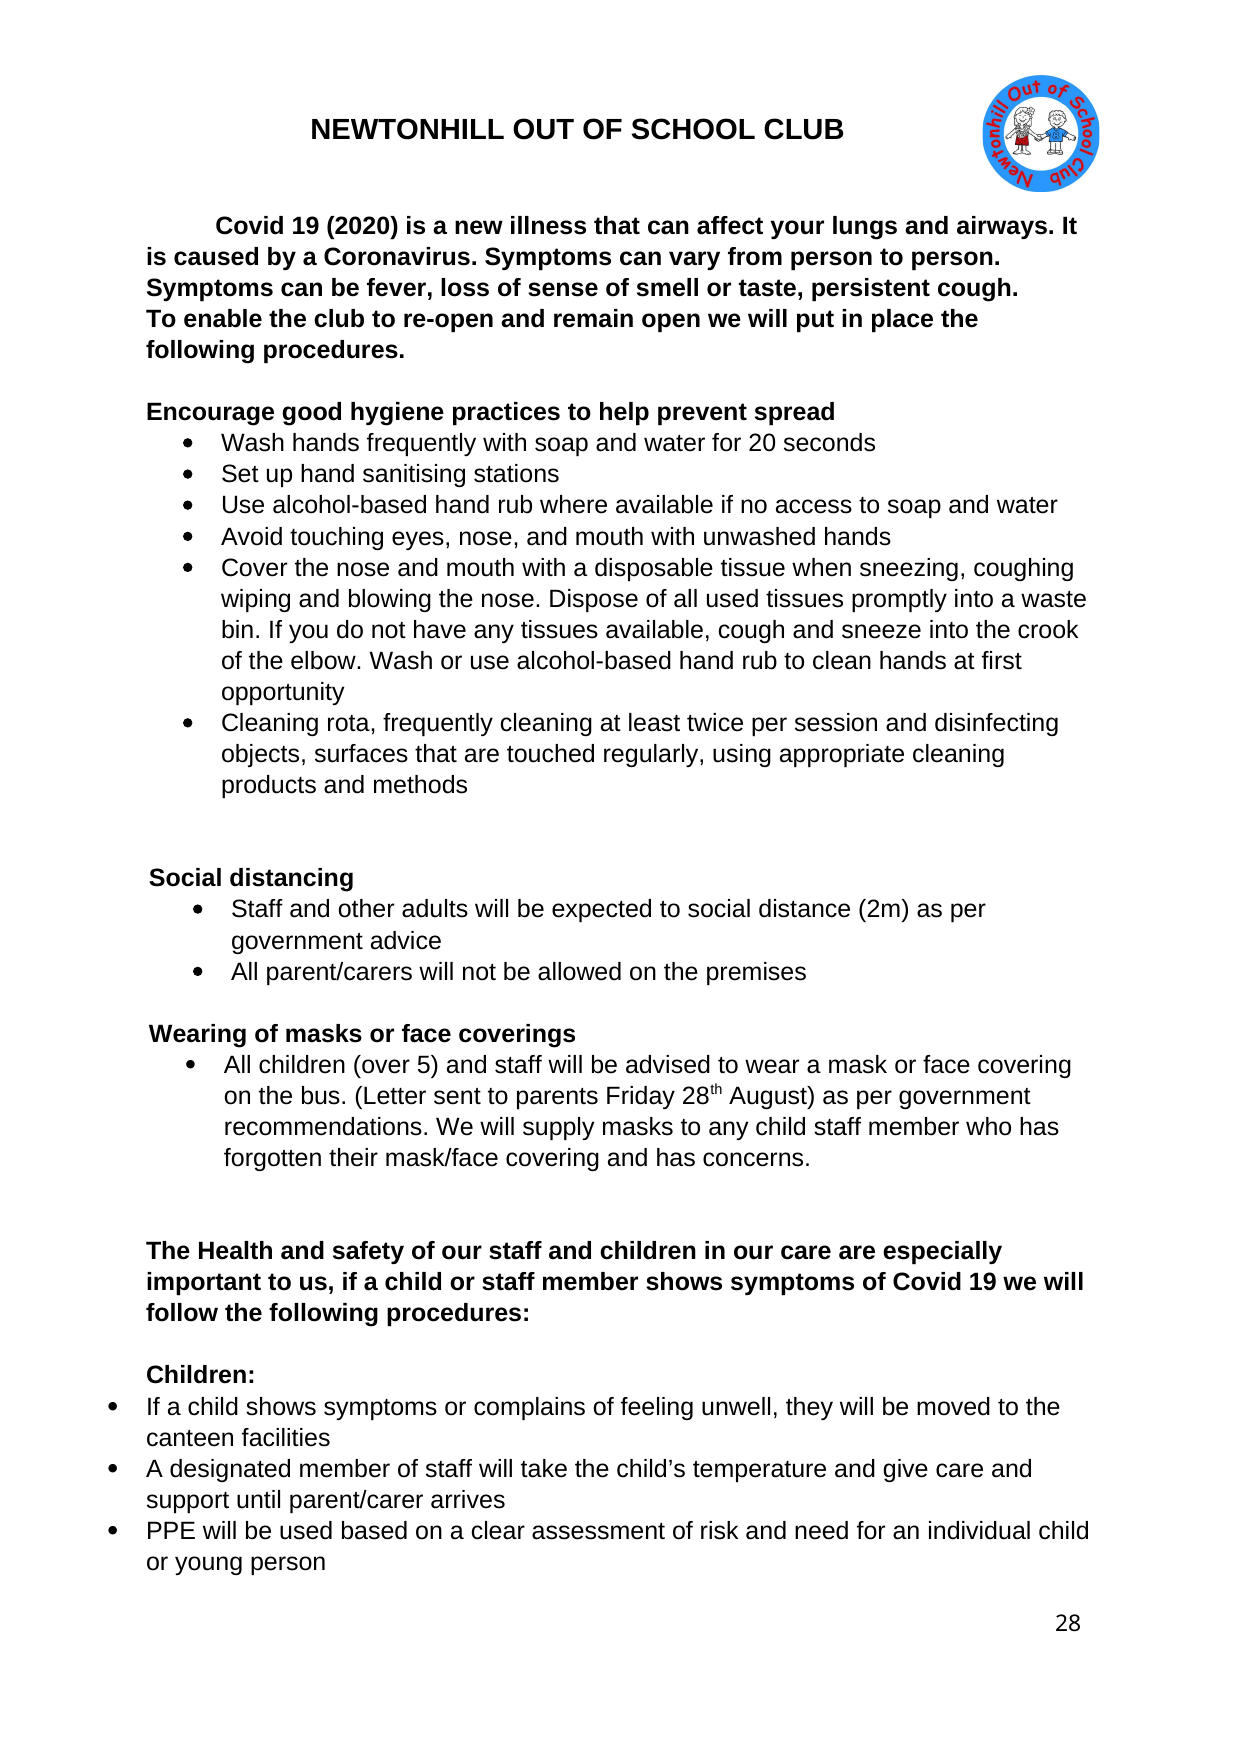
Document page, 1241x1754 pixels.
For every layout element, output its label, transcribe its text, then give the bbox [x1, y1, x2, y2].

list All children (over 5) and staff will be advised to wear a mask or face covering on the bus. (Letter sent to parents Friday 28th August) as per government recommendations. We will supply masks to any child staff member who has forgotten their mask/face covering and has concerns. [186, 1050, 1094, 1172]
text Covid 19 (2020) is a new illness that can affect your lungs and airways. It is caused by a Coronavirus. Symptoms can vary from person to person. [146, 211, 1094, 271]
text Symptoms can be fever, loss of sense of smell or taste, persistent cough. [146, 273, 1094, 302]
list All parent/carers will not be allowed on the premises [193, 957, 1094, 986]
list Cleaning rota, frequently cleaning at least twice per session and disinfecting objects, surfaces that are touched regularly, using appropriate cleaning products and methods [183, 708, 1094, 799]
list Set up hand sanitising stations [183, 459, 1094, 488]
list Avoid touching eyes, nose, and mouth with unwashed hands [183, 522, 1094, 551]
text Encourage good hygiene practices to help prevent spread [146, 397, 1094, 426]
list Wash hands frequently with soap and water for 20 seconds [183, 428, 1094, 457]
text Children: [146, 1360, 1094, 1389]
text The Health and safety of our staff and children in our care are especially important to us, if a child or staff member shows symptoms of Covid 19 we will follow the following procedures: [146, 1236, 1094, 1327]
text Wearing of masks or face coverings [149, 1019, 1094, 1048]
list Cover the nose and mouth with a disposable tissue when sneezing, coughing wiping and blowing the nose. Dispose of all used tissues promptly into a waste bin. If you do not have any tissues available, cough and sneeze into the crook of the elbow. Wash or use alcohol-based hand rub to clean hands at first opportunity [183, 553, 1094, 706]
text To enable the club to re-open and remain open we will put in place the following procedures. [146, 304, 1094, 364]
list Staff and other adults will be expected to social distance (2m) as per government advice [193, 894, 1094, 954]
list PPE will be used based on a clear assessment of risk and need for an individual child or young person [108, 1516, 1094, 1576]
list Use alcohol-based hand rub where available if no access to soap and water [183, 491, 1094, 519]
text Social distancing [149, 863, 1094, 892]
list If a child shows symptoms or complains of feeling unwell, they will be moved to the canteen facilities [108, 1391, 1094, 1451]
picture [982, 75, 1100, 192]
list A designated member of staff will take the child’s temperature and give care and support until parent/carer arrives [108, 1454, 1094, 1513]
